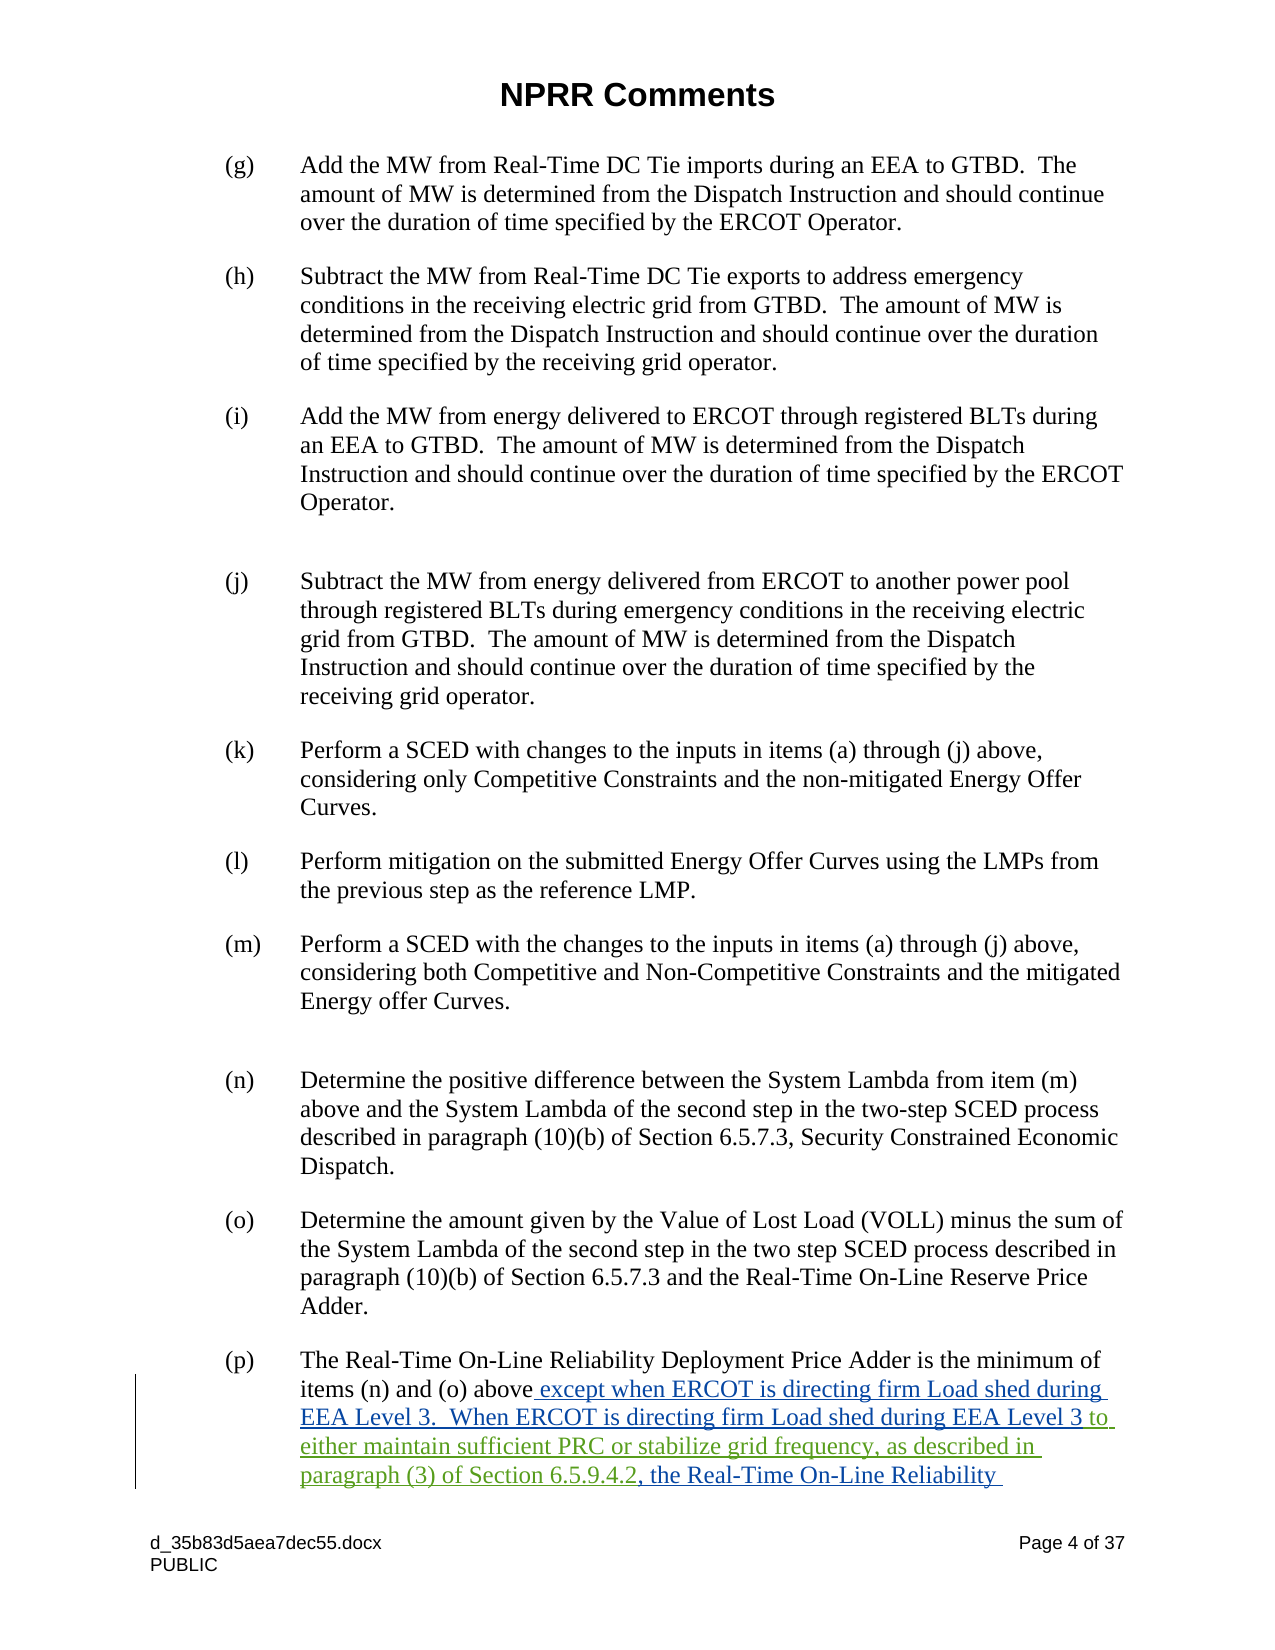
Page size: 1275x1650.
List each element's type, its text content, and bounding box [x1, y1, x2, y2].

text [225, 1345, 1125, 1489]
text (k) Perform a SCED with changes to the inputs in items (a) through (j) above, considering only Competitive Constraints and the non-mitigated Energy Offer Curves. [225, 735, 1125, 821]
text (l) Perform mitigation on the submitted Energy Offer Curves using the LMPs from the previous step as the reference LMP. [225, 846, 1125, 904]
text (j) Subtract the MW from energy delivered from ERCOT to another power pool through registered BLTs during emergency conditions in the receiving electric grid from GTBD. The amount of MW is determined from the Dispatch Instruction and should continue over the duration of time specified by the receiving grid operator. [225, 566, 1125, 710]
text (i) Add the MW from energy delivered to ERCOT through registered BLTs during an EEA to GTBD. The amount of MW is determined from the Dispatch Instruction and should continue over the duration of time specified by the ERCOT Operator. [225, 401, 1125, 516]
text (m) Perform a SCED with the changes to the inputs in items (a) through (j) above, considering both Competitive and Non-Competitive Constraints and the mitigated Energy offer Curves. [225, 929, 1125, 1015]
text (o) Determine the amount given by the Value of Lost Load (VOLL) minus the sum of the System Lambda of the second step in the two step SCED process described in paragraph (10)(b) of Section 6.5.7.3 and the Real-Time On-Line Reserve Price Adder. [225, 1205, 1125, 1320]
text (n) Determine the positive difference between the System Lambda from item (m) above and the System Lambda of the second step in the two-step SCED process described in paragraph (10)(b) of Section 6.5.7.3, Security Constrained Economic Dispatch. [225, 1065, 1125, 1180]
text (g) Add the MW from Real-Time DC Tie imports during an EEA to GTBD. The amount of MW is determined from the Dispatch Instruction and should continue over the duration of time specified by the ERCOT Operator. [225, 150, 1125, 236]
text (h) Subtract the MW from Real-Time DC Tie exports to address emergency conditions in the receiving electric grid from GTBD. The amount of MW is determined from the Dispatch Instruction and should continue over the duration of time specified by the receiving grid operator. [225, 261, 1125, 376]
